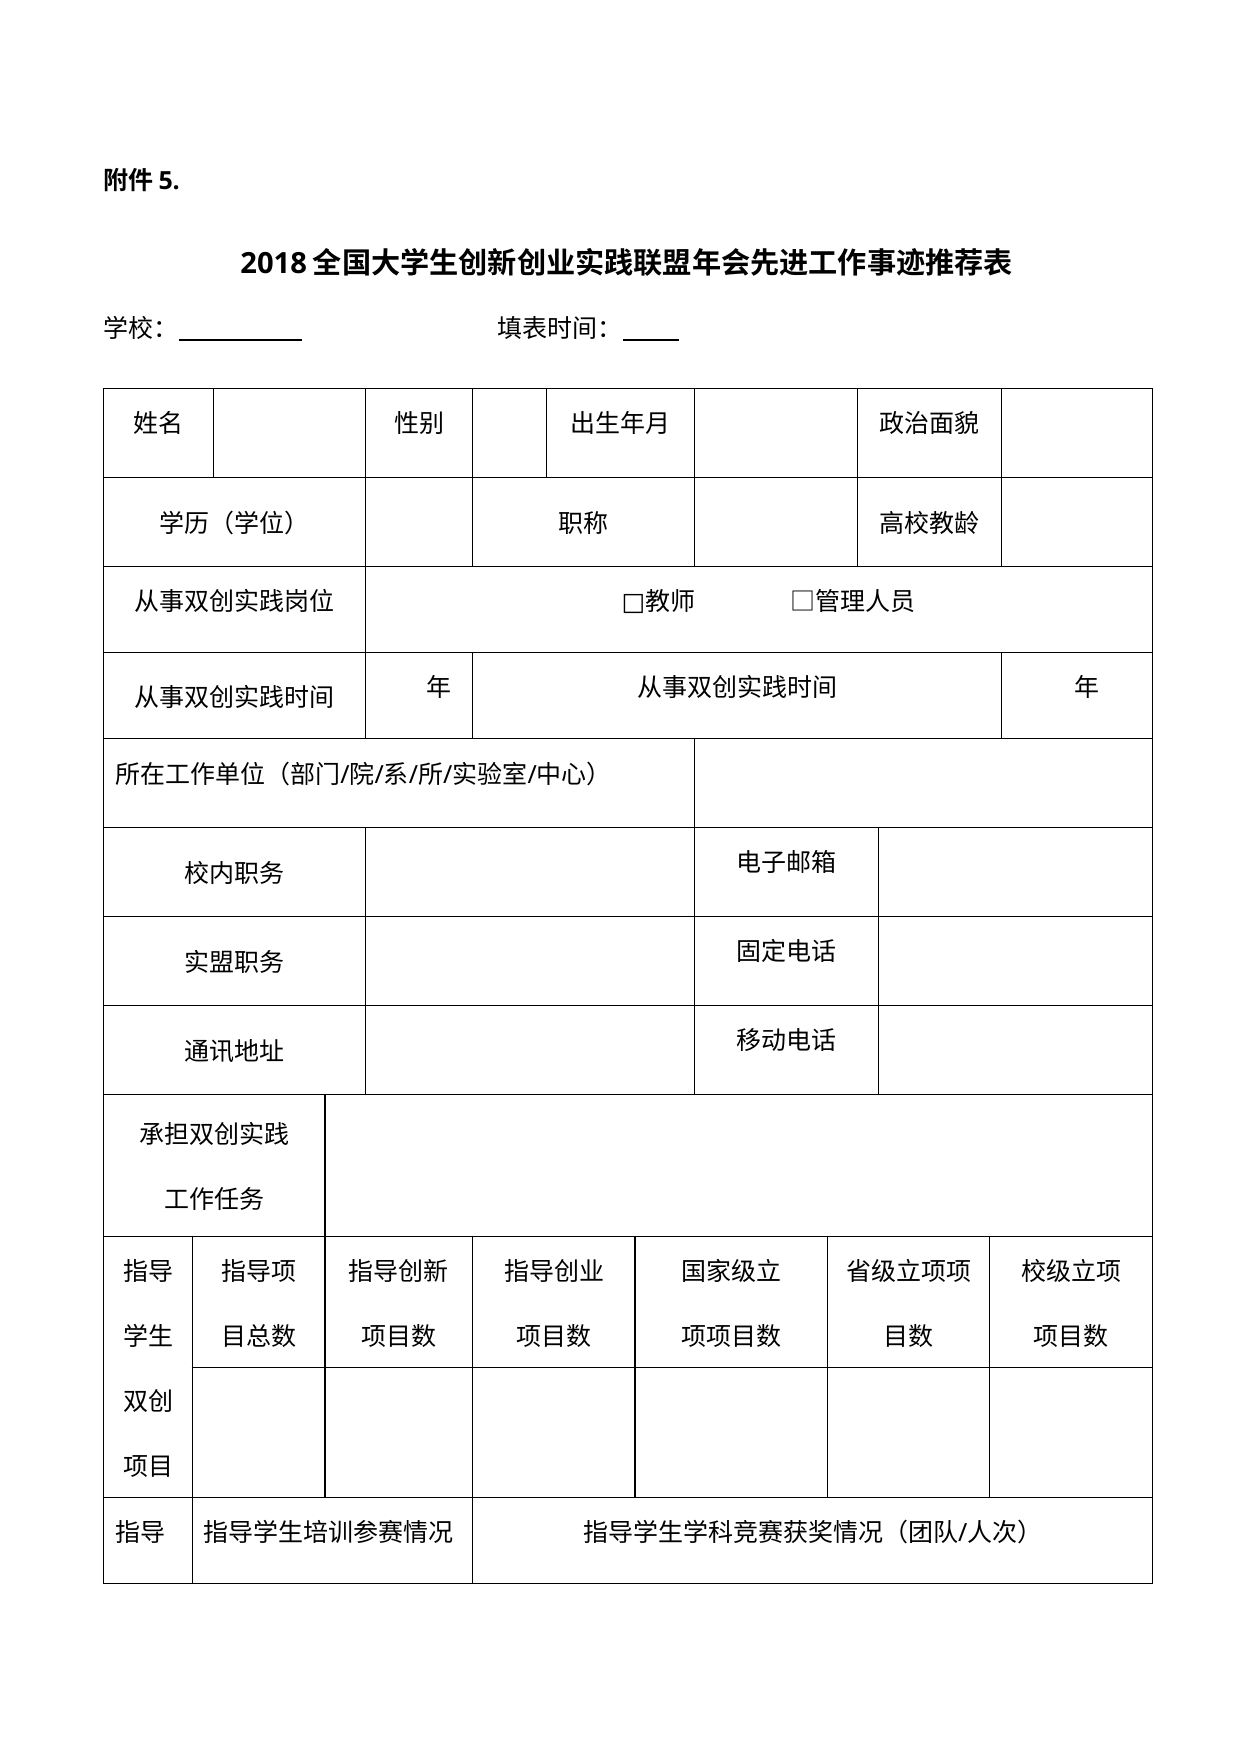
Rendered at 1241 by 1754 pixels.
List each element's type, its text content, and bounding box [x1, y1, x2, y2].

table_cell 指导创业 项目数 [473, 1237, 634, 1367]
table_cell [366, 478, 472, 566]
table_cell 通讯地址 [104, 1006, 365, 1094]
table_cell [695, 478, 857, 566]
table_cell 指导项 目总数 [193, 1237, 324, 1367]
table_cell [366, 917, 694, 1005]
table_cell 学历（学位） [104, 478, 365, 566]
table_cell [879, 1006, 1152, 1094]
table_cell 省级立项项目数 [828, 1237, 989, 1367]
table_cell [879, 828, 1152, 916]
table_cell [326, 1095, 1152, 1236]
table_cell 从事双创实践岗位 [104, 567, 365, 652]
table_cell [990, 1368, 1152, 1497]
table_header [695, 389, 857, 477]
table_cell 实盟职务 [104, 917, 365, 1005]
table_cell [1002, 478, 1152, 566]
table_header [473, 389, 546, 477]
table_cell 职称 [473, 478, 694, 566]
table_cell [828, 1368, 989, 1497]
table_cell 固定电话 [695, 917, 878, 1005]
table_cell 年 [1002, 653, 1152, 738]
table_header [1002, 389, 1152, 477]
table_cell [636, 1368, 827, 1497]
table_cell 移动电话 [695, 1006, 878, 1094]
table_cell 指导创新 项目数 [326, 1237, 472, 1367]
table_cell □教师 □管理人员 [366, 567, 1152, 652]
table_cell 年 [366, 653, 472, 738]
table_cell 所在工作单位（部门/院/系/所/实验室/中心） [104, 739, 694, 827]
table_header 性别 [366, 389, 472, 477]
table_cell 承担双创实践 工作任务 [104, 1095, 324, 1236]
table_cell [473, 1368, 634, 1497]
table_cell 国家级立 项项目数 [636, 1237, 827, 1367]
table_header [214, 389, 365, 477]
text 学校： 填表时间： [103, 294, 1152, 359]
table_cell 校级立项 项目数 [990, 1237, 1152, 1367]
table_cell [193, 1368, 324, 1497]
table_header 政治面貌 [858, 389, 1001, 477]
table_cell [695, 739, 1152, 827]
table_cell 从事双创实践时间 [473, 653, 1001, 738]
table_cell 指导学生培训参赛情况 [193, 1498, 472, 1583]
text 附件5. [103, 146, 1152, 211]
table_header 出生年月 [547, 389, 694, 477]
table_cell [366, 828, 694, 916]
table_header 姓名 [104, 389, 213, 477]
table_cell 指导学生参加学科竞赛 [104, 1498, 192, 1583]
table_cell 从事双创实践时间 [104, 653, 365, 738]
text 2018全国大学生创新创业实践联盟年会先进工作事迹推荐表 [103, 229, 1149, 294]
table_cell 指导学生双创项目 [104, 1237, 192, 1497]
table_cell 指导学生学科竞赛获奖情况（团队/人次） [473, 1498, 1152, 1583]
table_cell [366, 1006, 694, 1094]
table_cell [879, 917, 1152, 1005]
table_cell 电子邮箱 [695, 828, 878, 916]
table_cell [326, 1368, 472, 1497]
table_cell 校内职务 [104, 828, 365, 916]
table_cell 高校教龄 [858, 478, 1001, 566]
